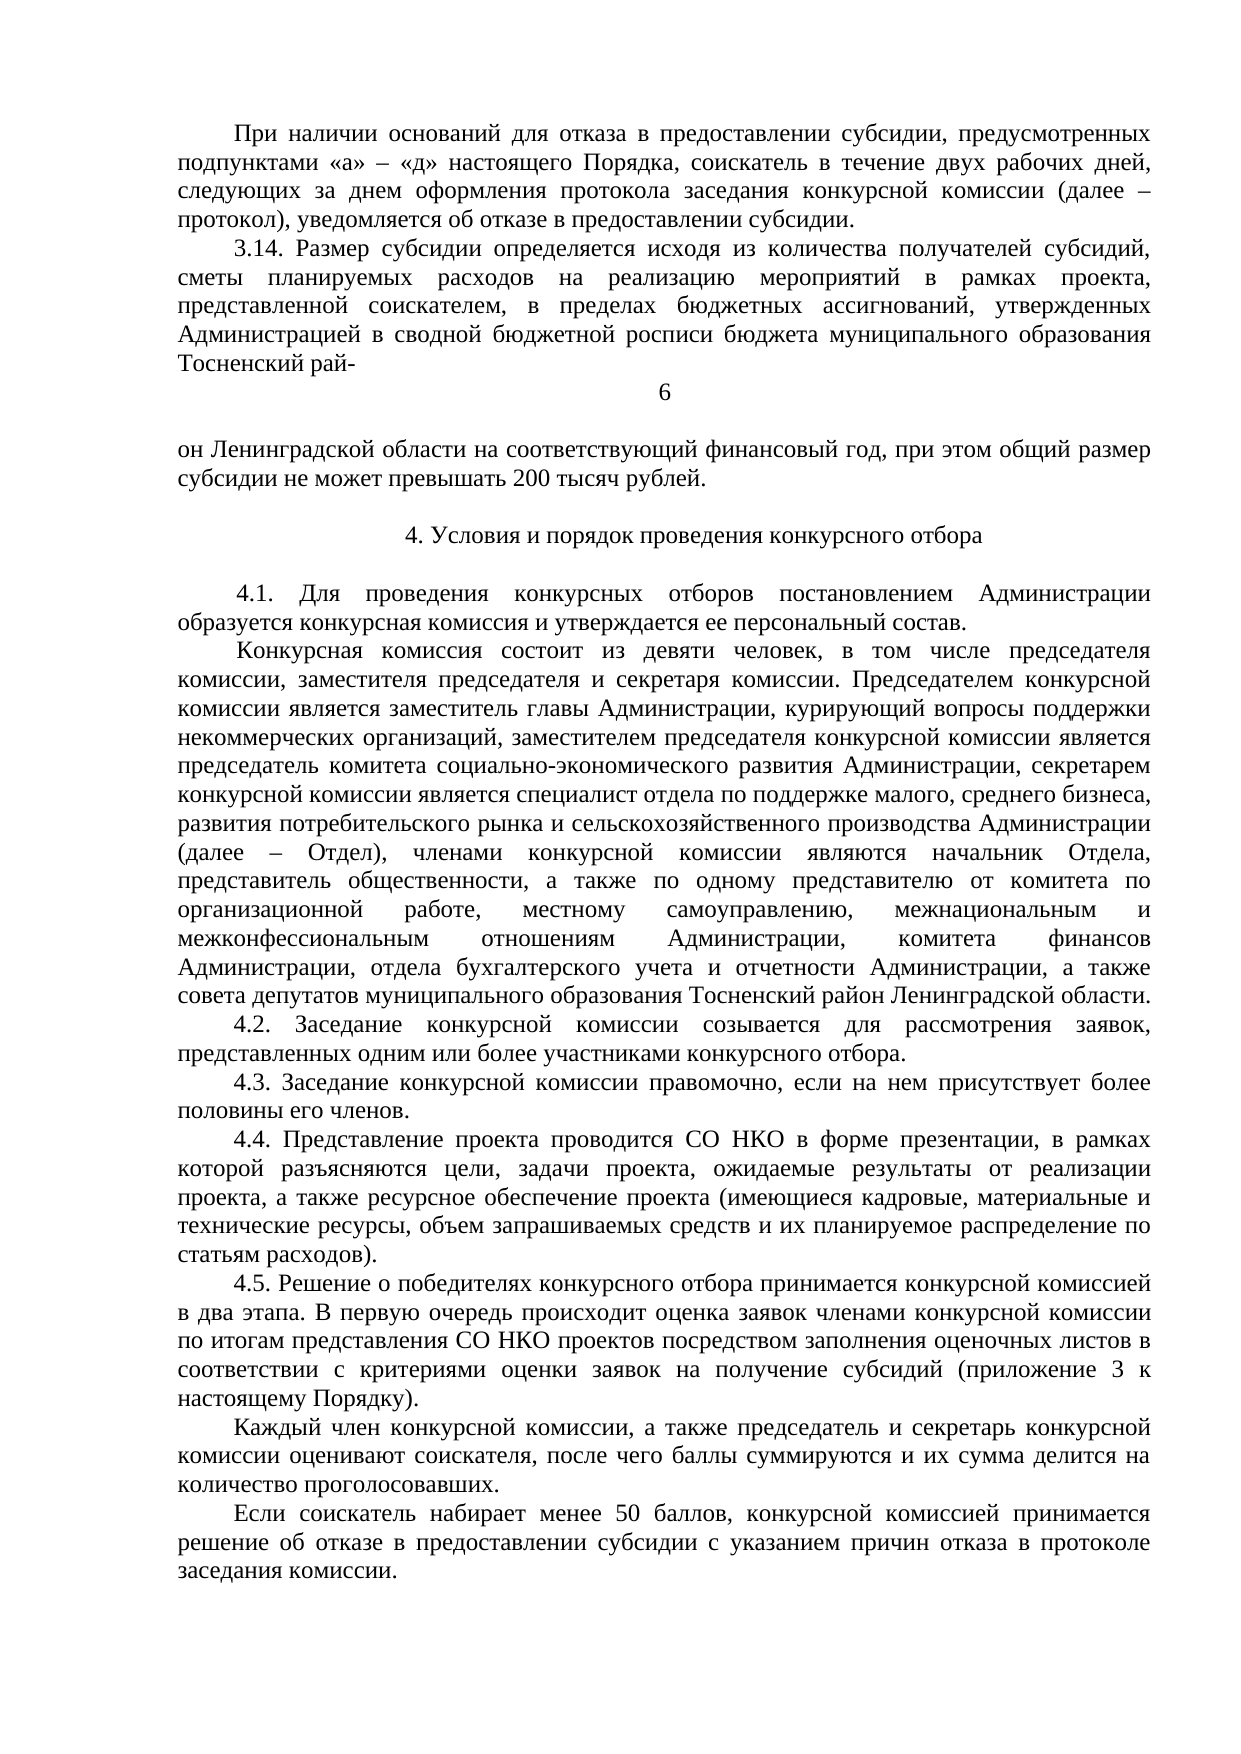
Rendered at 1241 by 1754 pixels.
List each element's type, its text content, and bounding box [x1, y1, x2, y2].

text 4.2. Заседание конкурсной комиссии созывается для рассмотрения заявок, представленных одним или более участниками конкурсного отбора. [177, 1009, 1152, 1067]
text Конкурсная комиссия состоит из девяти человек, в том числе председателя комиссии, заместителя председателя и секретаря комиссии. Председателем конкурсной комиссии является заместитель главы Администрации, курирующий вопросы поддержки некоммерческих организаций, заместителем председателя конкурсной комиссии является председатель комитета социально-экономического развития Администрации, секретарем конкурсной комиссии является специалист отдела по поддержке малого, среднего бизнеса, развития потребительского рынка и сельскохозяйственного производства Администрации (далее – Отдел), членами конкурсной комиссии являются начальник Отдела, представитель общественности, а также по одному представителю от комитета по организационной работе, местному самоуправлению, межнациональным и межконфессиональным отношениям Администрации, комитета финансов Администрации, отдела бухгалтерского учета и отчетности Администрации, а также совета депутатов муниципального образования Тосненский район Ленинградской области. [177, 636, 1152, 1009]
text Каждый член конкурсной комиссии, а также председатель и секретарь конкурсной комиссии оценивают соискателя, после чего баллы суммируются и их сумма делится на количество проголосовавших. [177, 1412, 1152, 1498]
text 4.1. Для проведения конкурсных отборов постановлением Администрации образуется конкурсная комиссия и утверждается ее персональный состав. [177, 578, 1152, 636]
text 3.14. Размер субсидии определяется исходя из количества получателей субсидий, сметы планируемых расходов на реализацию мероприятий в рамках проекта, представленной соискателем, в пределах бюджетных ассигнований, утвержденных Администрацией в сводной бюджетной росписи бюджета муниципального образования Тосненский рай- [177, 233, 1152, 377]
text 4.4. Представление проекта проводится СО НКО в форме презентации, в рамках которой разъясняются цели, задачи проекта, ожидаемые результаты от реализации проекта, а также ресурсное обеспечение проекта (имеющиеся кадровые, материальные и технические ресурсы, объем запрашиваемых средств и их планируемое распределение по статьям расходов). [177, 1124, 1152, 1268]
text 4.5. Решение о победителях конкурсного отбора принимается конкурсной комиссией в два этапа. В первую очередь происходит оценка заявок членами конкурсной комиссии по итогам представления СО НКО проектов посредством заполнения оценочных листов в соответствии с критериями оценки заявок на получение субсидий (приложение 3 к настоящему Порядку). [177, 1268, 1152, 1412]
text При наличии оснований для отказа в предоставлении субсидии, предусмотренных подпунктами «а» – «д» настоящего Порядка, соискатель в течение двух рабочих дней, следующих за днем оформления протокола заседания конкурсной комиссии (далее – протокол), уведомляется об отказе в предоставлении субсидии. [177, 118, 1152, 233]
text 4. Условия и порядок проведения конкурсного отбора [177, 521, 1152, 549]
text 6 [177, 377, 1152, 406]
text он Ленинградской области на соответствующий финансовый год, при этом общий размер субсидии не может превышать 200 тысяч рублей. [177, 434, 1152, 492]
text 4.3. Заседание конкурсной комиссии правомочно, если на нем присутствует более половины его членов. [177, 1067, 1152, 1124]
text Если соискатель набирает менее 50 баллов, конкурсной комиссией принимается решение об отказе в предоставлении субсидии с указанием причин отказа в протоколе заседания комиссии. [177, 1498, 1152, 1584]
